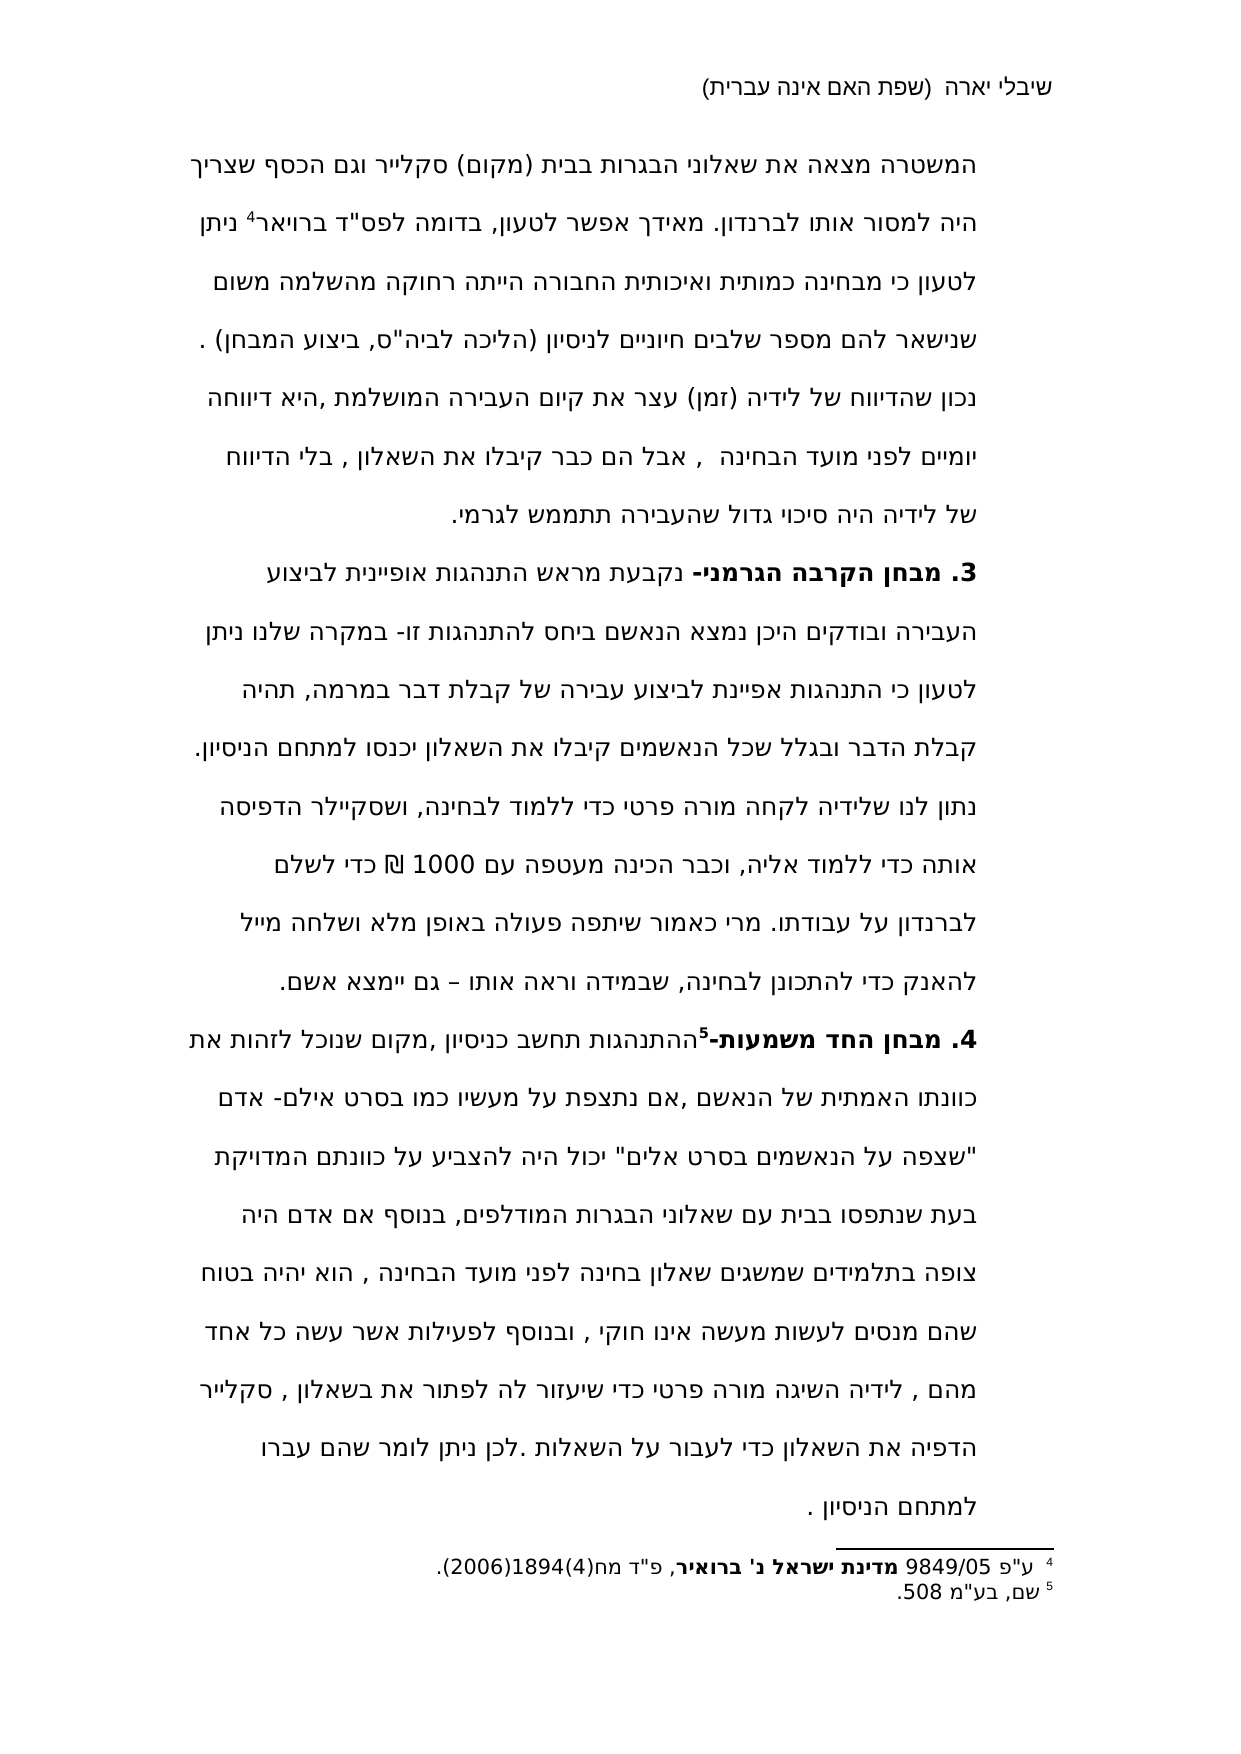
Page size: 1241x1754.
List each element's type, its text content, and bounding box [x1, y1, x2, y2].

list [187, 150, 978, 529]
list 4. מבחן החד משמעות-ההתנהגות תחשב כניסיון ,מקום שנוכל לזהות את כוונתו האמתית של הנאשם ,אם נתצפת על מעשיו כמו בסרט אילם- אדם "שצפה על הנאשמים בסרט אלים" יכול היה להצביע על כוונתם המדויקת בעת שנתפסו בבית עם שאלוני הבגרות המודלפים, בנוסף אם אדם היה צופה בתלמידים שמשגים שאלון בחינה לפני מועד הבחינה , הוא יהיה בטוח שהם מנסים לעשות מעשה אינו חוקי , ובנוסף לפעילות אשר עשה כל אחד מהם , לידיה השיגה מורה פרטי כדי שיעזור לה לפתור את בשאלון , סקלייר הדפיה את השאלון כדי לעבור על השאלות .לכן ניתן לומר שהם עברו למתחם הניסיון . [187, 1025, 978, 1521]
list 3. מבחן הקרבה הגרמני- נקבעת מראש התנהגות אופיינית לביצוע העבירה ובודקים היכן נמצא הנאשם ביחס להתנהגות זו- במקרה שלנו ניתן לטעון כי התנהגות אפיינת לביצוע עבירה של קבלת דבר במרמה, תהיה קבלת הדבר ובגלל שכל הנאשמים קיבלו את השאלון יכנסו למתחם הניסיון. נתון לנו שלידיה לקחה מורה פרטי כדי ללמוד לבחינה, ושסקיילר הדפיסה אותה כדי ללמוד אליה, וכבר הכינה מעטפה עם 1000 ₪ כדי לשלם לברנדון על עבודתו. מרי כאמור שיתפה פעולה באופן מלא ושלחה מייל להאנק כדי להתכונן לבחינה, שבמידה וראה אותו – גם יימצא אשם. [187, 558, 978, 996]
